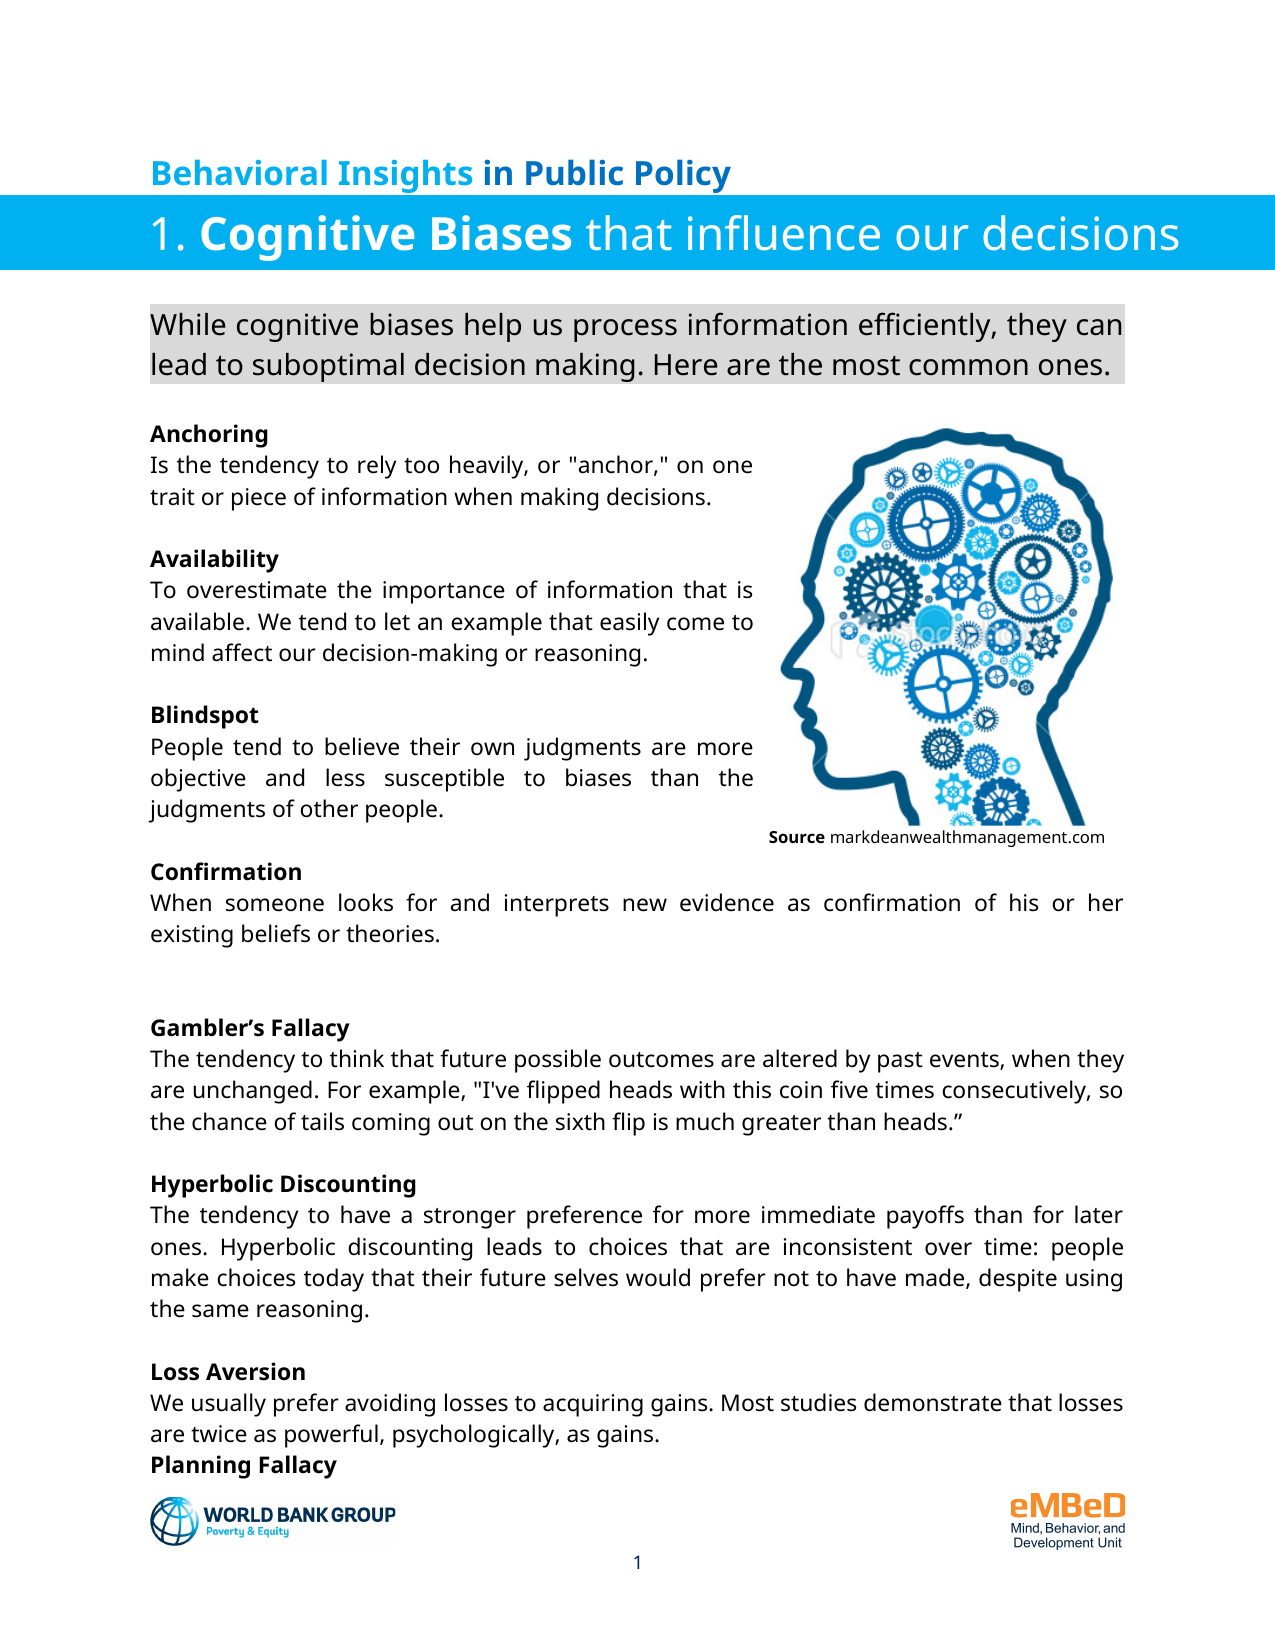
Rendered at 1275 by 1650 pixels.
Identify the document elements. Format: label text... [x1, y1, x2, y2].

text People tend to believe their own judgments are more objective and less susceptible to biases than the judgments of other people. [150, 730, 768, 824]
text While cognitive biases help us process information efficiently, they can lead to suboptimal decision making. Here are the most common ones. [150, 304, 1125, 384]
picture [1011, 1493, 1125, 1550]
table_header 1. Cognitive Biases that influence our decisions [0, 195, 1275, 270]
text Anchoring [150, 418, 768, 449]
text Blindspot [150, 699, 768, 730]
picture [768, 411, 1125, 825]
text Is the tendency to rely too heavily, or "anchor," on one trait or piece of information when making decisions. [150, 449, 768, 512]
text To overestimate the importance of information that is available. We tend to let an example that easily come to mind affect our decision-making or reasoning. [150, 574, 768, 668]
text Availability [150, 543, 768, 574]
text Planning Fallacy [150, 1449, 1125, 1480]
text Behavioral Insights in Public Policy [150, 150, 1116, 195]
text The tendency to think that future possible outcomes are altered by past events, when they are unchanged. For example, "I've flipped heads with this coin five times consecutively, so the chance of tails coming out on the sixth flip is much greater than heads.” [150, 1043, 1125, 1137]
picture [791, 441, 1100, 825]
picture [172, 1507, 178, 1515]
text Loss Aversion [150, 1355, 1125, 1387]
text We usually prefer avoiding losses to acquiring gains. Most studies demonstrate that losses are twice as powerful, psychologically, as gains. [150, 1387, 1125, 1449]
text When someone looks for and interprets new evidence as confirmation of his or her existing beliefs or theories. [150, 887, 1125, 949]
text The tendency to have a stronger preference for more immediate payoffs than for later ones. Hyperbolic discounting leads to choices that are inconsistent over time: people make choices today that their future selves would prefer not to have made, despite using the same reasoning. [150, 1199, 1125, 1324]
picture [150, 1497, 396, 1546]
text Hyperbolic Discounting [150, 1168, 1125, 1199]
text Confirmation [150, 855, 1125, 887]
text Gambler’s Fallacy [150, 1012, 1125, 1043]
picture [165, 1505, 173, 1512]
